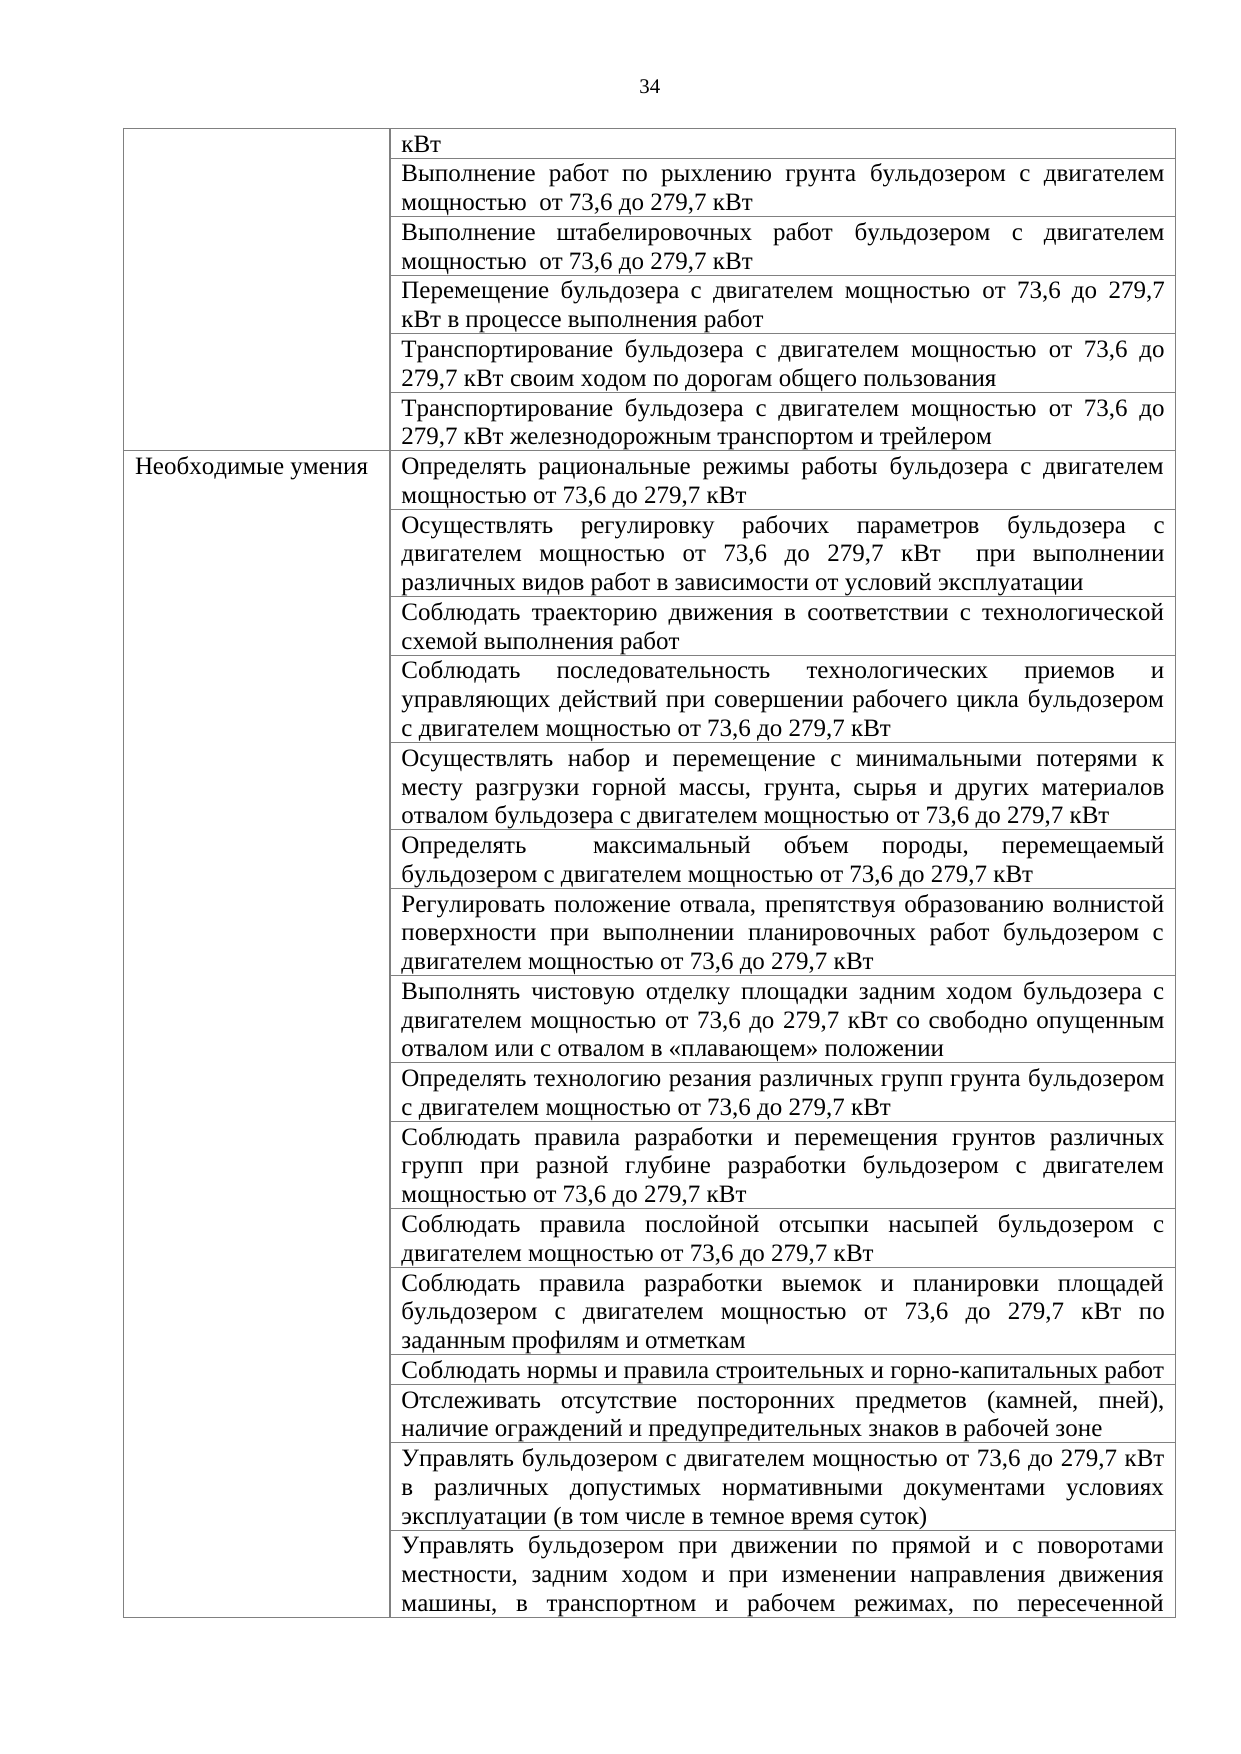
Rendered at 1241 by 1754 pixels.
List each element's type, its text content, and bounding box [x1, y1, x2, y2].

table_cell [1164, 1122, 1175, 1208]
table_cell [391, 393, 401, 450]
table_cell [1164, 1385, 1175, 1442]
table_cell Выполнение работ по рыхлению грунта бульдозером с двигателем мощностью от 73,6 до 279,7 кВт [391, 159, 1175, 216]
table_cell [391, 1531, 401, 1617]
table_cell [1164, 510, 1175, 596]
table_cell Соблюдать правила послойной отсыпки насыпей бульдозером с двигателем мощностью от 73,6 до 279,7 кВт [391, 1209, 1175, 1267]
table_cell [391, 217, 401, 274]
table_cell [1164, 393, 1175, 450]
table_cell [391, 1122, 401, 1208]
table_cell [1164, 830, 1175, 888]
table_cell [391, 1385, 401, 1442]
table_cell Выполнение работ по распашке отвалов, снегоочистке и очистке территории бульдозером с двигателем мощностью от 73,6 до 279,7 кВт [391, 129, 1175, 157]
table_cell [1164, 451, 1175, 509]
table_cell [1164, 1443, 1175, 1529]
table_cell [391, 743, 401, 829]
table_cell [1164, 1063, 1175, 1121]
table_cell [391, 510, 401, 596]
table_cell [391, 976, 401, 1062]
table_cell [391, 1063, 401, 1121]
table_cell Соблюдать правила разработки выемок и планировки площадей бульдозером с двигателем мощностью от 73,6 до 279,7 кВт по заданным профилям и отметкам [391, 1268, 1175, 1354]
table_cell Перемещение бульдозера с двигателем мощностью от 73,6 до 279,7 кВт в процессе выполнения работ [391, 276, 1175, 333]
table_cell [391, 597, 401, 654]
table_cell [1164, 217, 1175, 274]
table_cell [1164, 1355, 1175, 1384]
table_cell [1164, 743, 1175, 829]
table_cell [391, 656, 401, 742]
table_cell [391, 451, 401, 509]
table_cell Необходимые умения [124, 451, 389, 1617]
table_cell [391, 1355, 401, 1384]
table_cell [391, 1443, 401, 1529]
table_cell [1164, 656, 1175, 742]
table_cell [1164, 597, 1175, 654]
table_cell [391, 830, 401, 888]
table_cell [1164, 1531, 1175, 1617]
table_cell Транспортирование бульдозера с двигателем мощностью от 73,6 до 279,7 кВт своим ходом по дорогам общего пользования [391, 334, 1175, 392]
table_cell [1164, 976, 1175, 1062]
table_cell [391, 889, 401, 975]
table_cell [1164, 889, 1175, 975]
